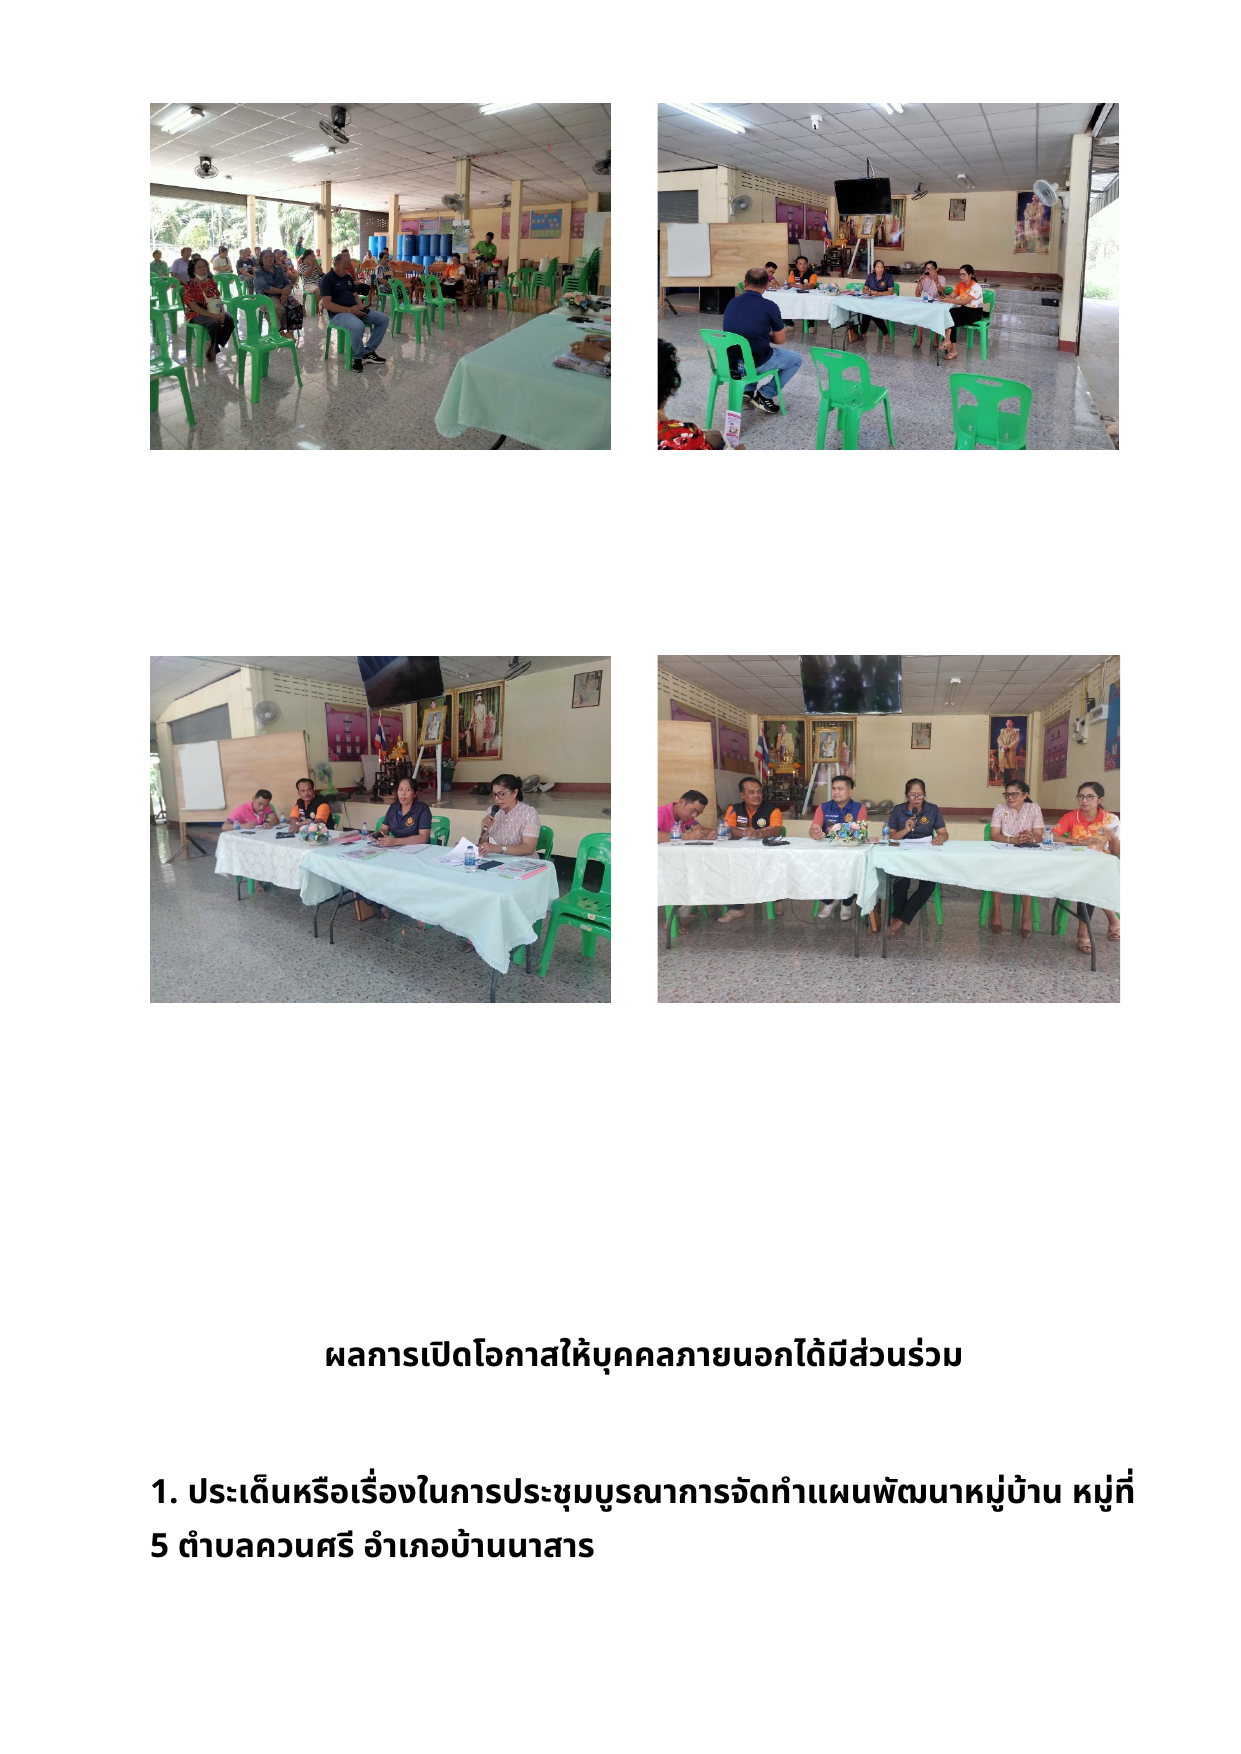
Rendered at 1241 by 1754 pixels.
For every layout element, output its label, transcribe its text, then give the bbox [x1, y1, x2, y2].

picture [150, 656, 611, 1003]
picture [657, 103, 1119, 450]
picture [150, 103, 611, 450]
text 1. ประเด็นหรือเรื่องในการประชุมบูรณาการจัดทำแผนพัฒนาหมู่บ้าน หมู่ที่ 5 ตำบลควนศรี อำเภอบ้านนาสาร [150, 1468, 1137, 1573]
text ผลการเปิดโอกาสให้บุคคลภายนอกได้มีส่วนร่วม [150, 1331, 1137, 1381]
picture [657, 655, 1121, 1003]
